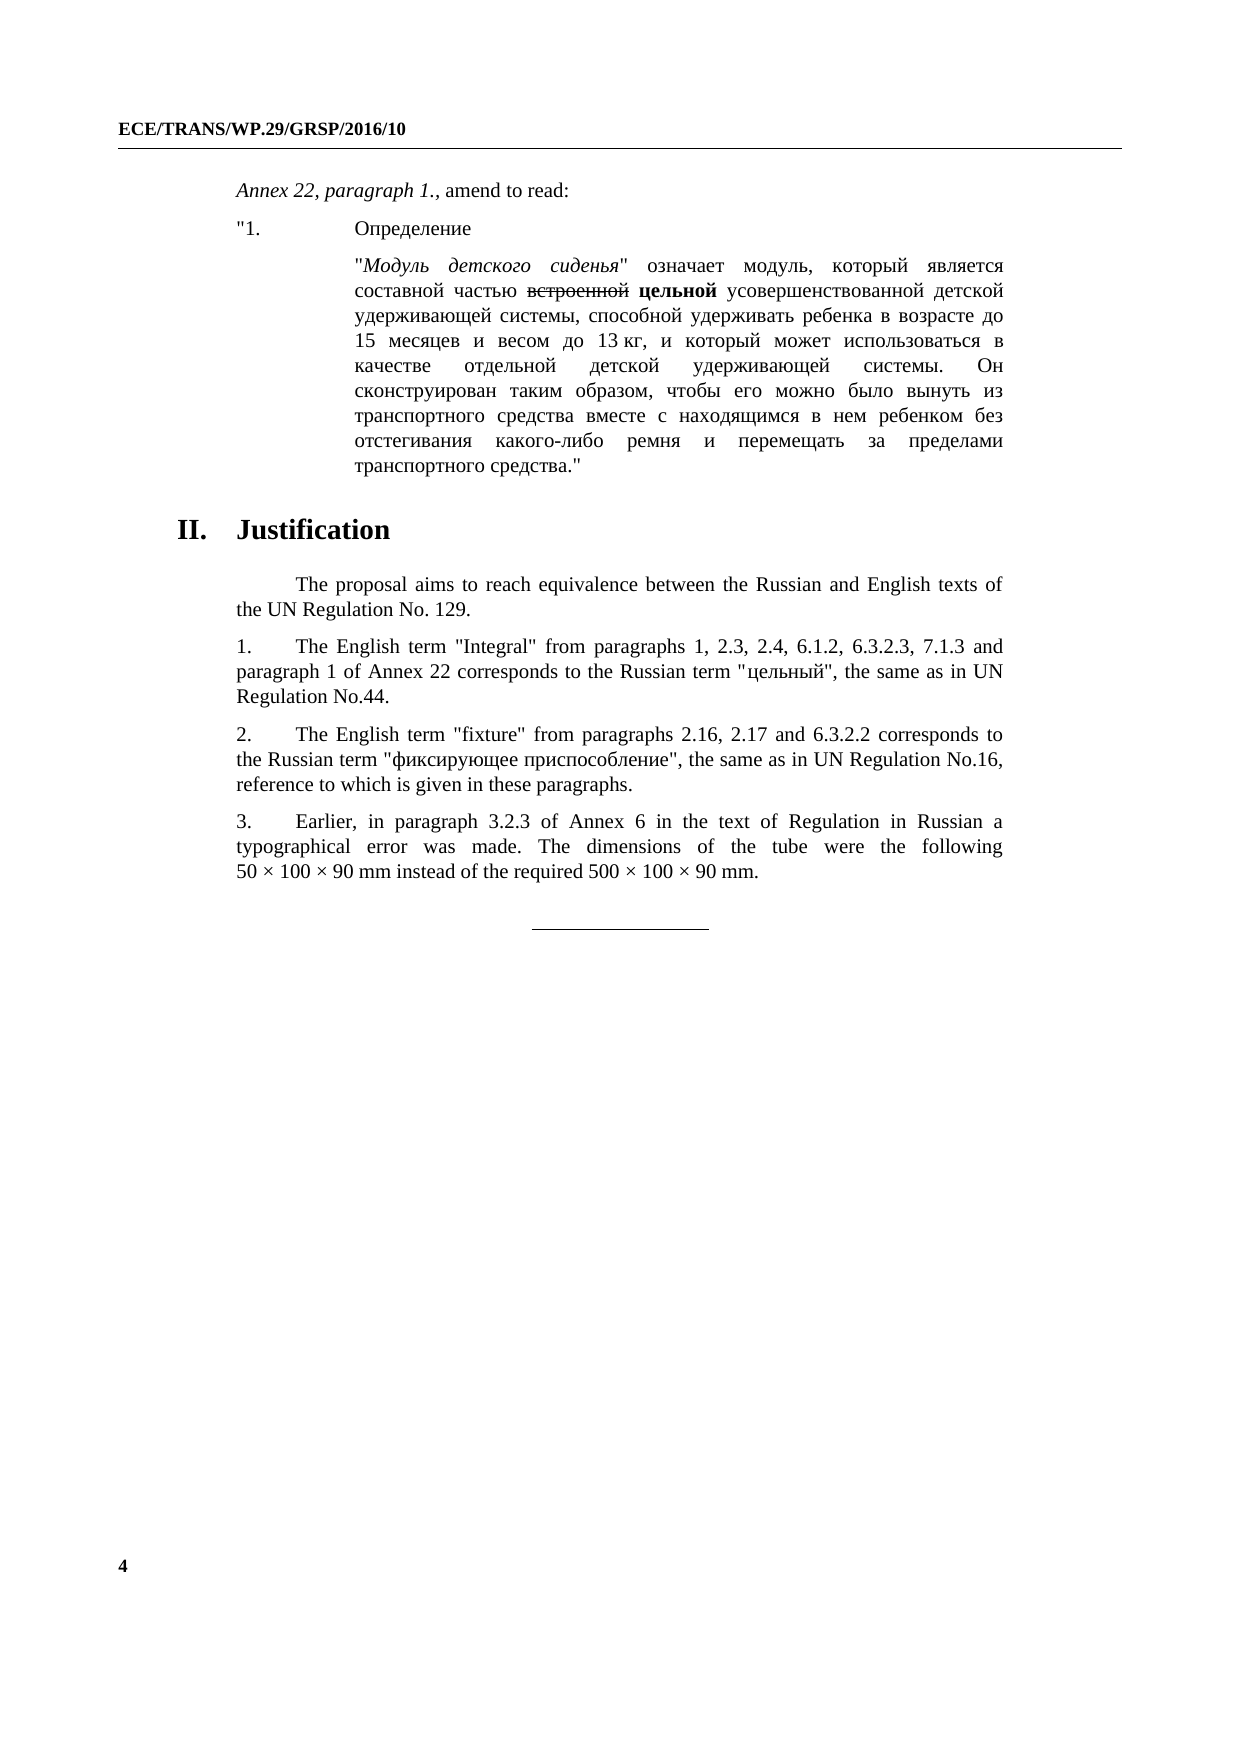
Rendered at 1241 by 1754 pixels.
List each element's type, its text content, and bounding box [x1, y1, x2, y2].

text II. Justification [118, 515, 1004, 546]
text "Модуль детского сиденья" означает модуль, который является составной частью встроенной цельной усовершенствованной детской удерживающей системы, способной удерживать ребенка в возрасте до 15 месяцев и весом до , и который может использоваться в качестве отдельной детской удерживающей системы. Он сконструирован таким образом, чтобы его можно было вынуть из транспортного средства вместе с находящимся в нем ребенком без отстегивания какого-либо ремня и перемещать за пределами транспортного средства." [236, 252, 1004, 477]
text The proposal aims to reach equivalence between the Russian and English texts of the UN Regulation No. 129. [236, 571, 1004, 621]
text 2. The English term "fixture" from paragraphs 2.16, 2.17 and 6.3.2.2 corresponds to the Russian term "фиксирующее приспособление", the same as in UN Regulation No.16, reference to which is given in these paragraphs. [236, 721, 1004, 796]
text "1. Определение [236, 215, 1004, 240]
text 1. The English term "Integral" from paragraphs 1, 2.3, 2.4, 6.1.2, 6.3.2.3, 7.1.3 and paragraph 1 of Annex 22 corresponds to the Russian term "цельный", the same as in UN Regulation No.44. [236, 633, 1004, 708]
text 3. Earlier, in paragraph 3.2.3 of Annex the text of Regulation in Russian a typographical error was made. The dimensions of the tube were the following 50 × 100 × 90 mm instead of the required 500 × 100 × 90 mm. [236, 808, 1004, 883]
text Annex 22, paragraph 1., amend to read: [236, 177, 1004, 202]
